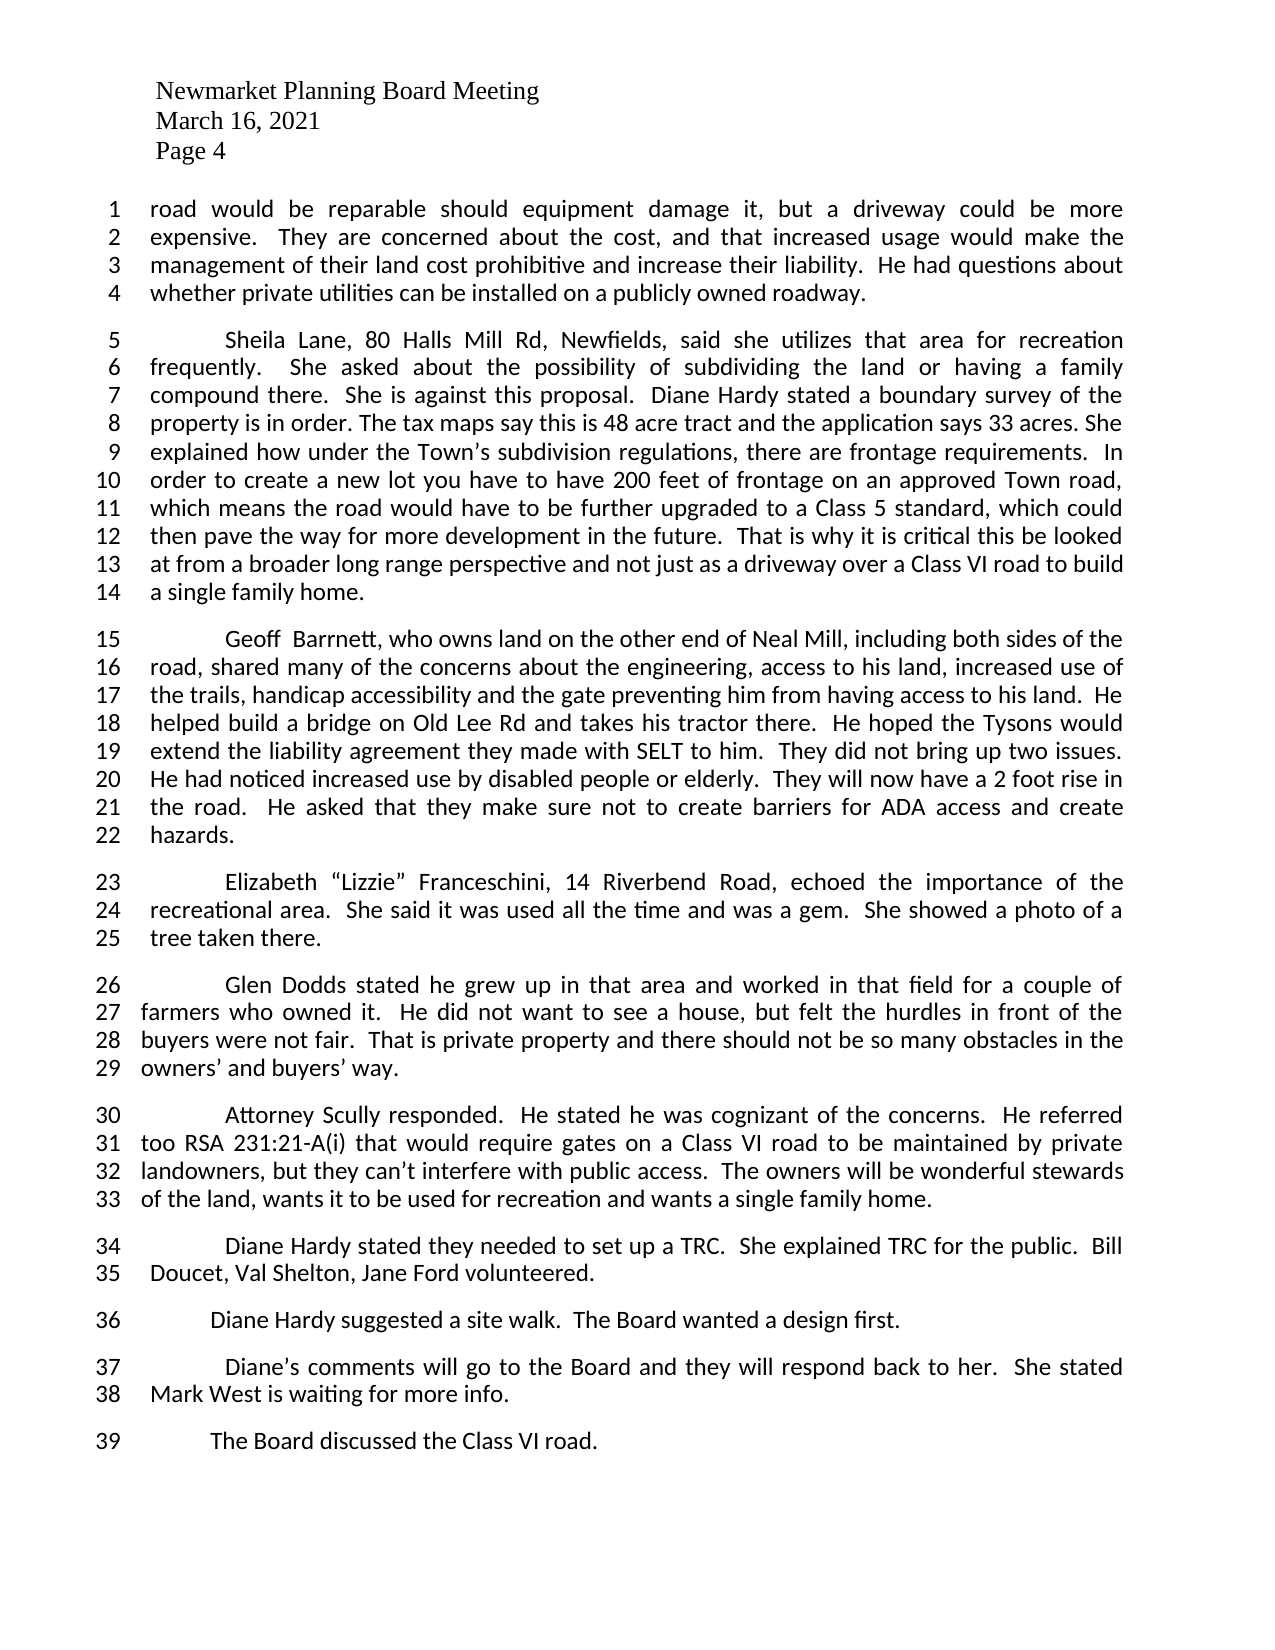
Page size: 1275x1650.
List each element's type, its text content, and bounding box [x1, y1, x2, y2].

text Sheila Lane, 80 Halls Mill Rd, Newfields, said she utilizes that area for recreation frequently. She asked about the possibility of subdividing the land or having a family compound there. She is against this proposal. Diane Hardy stated a boundary survey of the property is in order. The tax maps say this is 48 acre tract and the application says 33 acres. She explained how under the Town’s subdivision regulations, there are frontage requirements. In order to create a new lot you have to have 200 feet of frontage on an approved Town road, which means the road would have to be further upgraded to a Class 5 standard, which could then pave the way for more development in the future. That is why it is critical this be looked at from a broader long range perspective and not just as a driveway over a Class VI road to build a single family home. [150, 326, 1125, 607]
text Attorney Scully responded. He stated he was cognizant of the concerns. He referred too RSA 231:21-A(i) that would require gates on a Class VI road to be maintained by private landowners, but they can’t interfere with public access. The owners will be wonderful stewards of the land, wants it to be used for recreation and wants a single family home. [141, 1101, 1125, 1214]
text Geoff Barrnett, who owns land on the other end of Neal Mill, including both sides of the road, shared many of the concerns about the engineering, access to his land, increased use of the trails, handicap accessibility and the gate preventing him from having access to his land. He helped build a bridge on Old Lee Rd and takes his tractor there. He hoped the Tysons would extend the liability agreement they made with SELT to him. They did not bring up two issues. He had noticed increased use by disabled people or elderly. They will now have a 2 foot rise in the road. He asked that they make sure not to create barriers for ADA access and create hazards. [150, 625, 1125, 850]
text Diane’s comments will go to the Board and they will respond back to her. She stated Mark West is waiting for more info. [150, 1352, 1125, 1409]
text Elizabeth “Lizzie” Franceschini, 14 Riverbend Road, echoed the importance of the recreational area. She said it was used all the time and was a gem. She showed a photo of a tree taken there. [150, 868, 1125, 952]
text Diane Hardy stated they needed to set up a TRC. She explained TRC for the public. Bill Doucet, Val Shelton, Jane Ford volunteered. [150, 1232, 1125, 1288]
text Diane Hardy suggested a site walk. The Board wanted a design first. [155, 1306, 1125, 1334]
text Glen Dodds stated he grew up in that area and worked in that field for a couple of farmers who owned it. He did not want to see a house, but felt the hurdles in front of the buyers were not fair. That is private property and there should not be so many obstacles in the owners’ and buyers’ way. [141, 971, 1125, 1083]
text The Board discussed the Class VI road. [155, 1427, 1125, 1455]
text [150, 195, 1125, 307]
